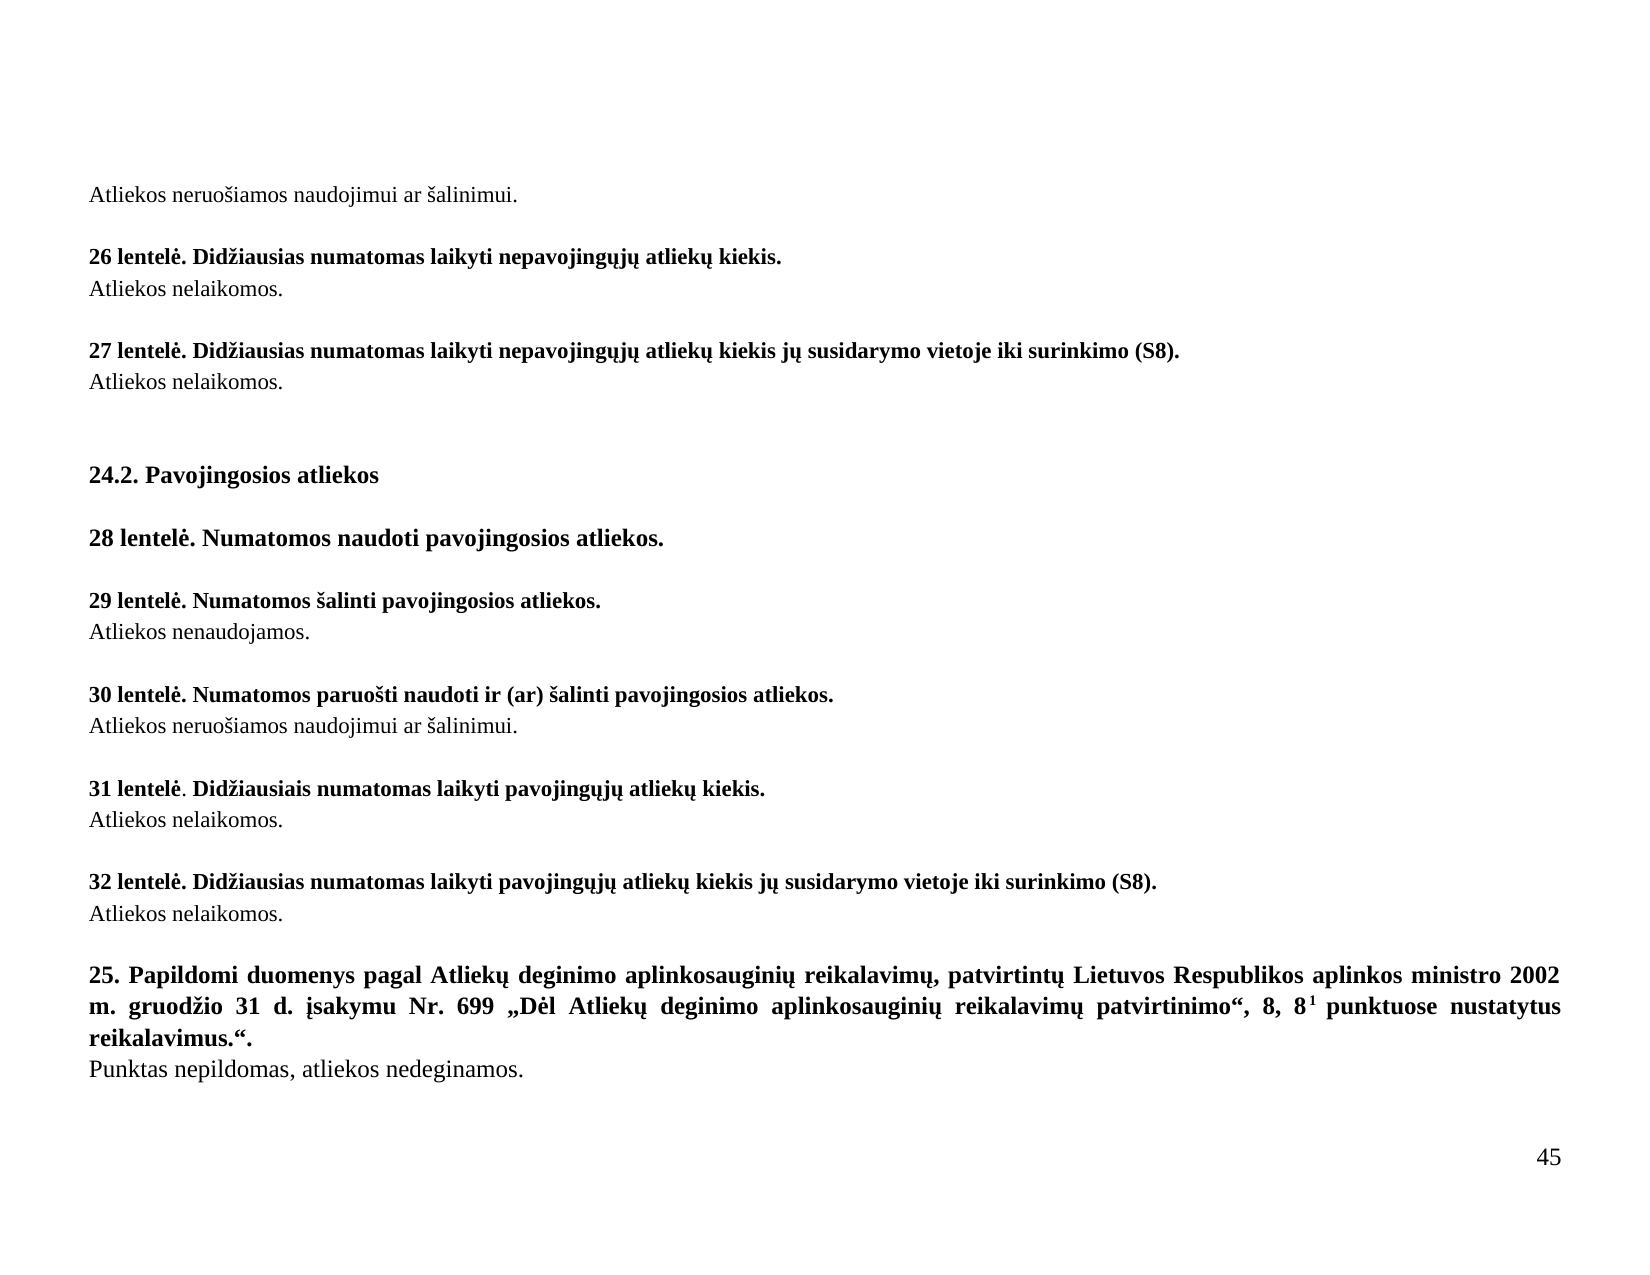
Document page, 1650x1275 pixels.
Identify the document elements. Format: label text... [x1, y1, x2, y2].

text 28 lentelė. Numatomos naudoti pavojingosios atliekos. [89, 521, 1561, 552]
text 32 lentelė. Didžiausias numatomas laikyti pavojingųjų atliekų kiekis jų susidarymo vietoje iki surinkimo (S8). [89, 865, 1561, 896]
text Atliekos neruošiamos naudojimui ar šalinimui. [89, 708, 1561, 740]
text 25. Papildomi duomenys pagal Atliekų deginimo aplinkosauginių reikalavimų, patvirtintų Lietuvos Respublikos aplinkos ministro 2002 m. gruodžio 31 d. įsakymu Nr. 699 „Dėl Atliekų deginimo aplinkosauginių reikalavimų patvirtinimo“, 8, 81 punktuose nustatytus reikalavimus.“. [89, 958, 1561, 1052]
text Atliekos nelaikomos. [89, 365, 1561, 396]
text Atliekos nelaikomos. [89, 271, 1561, 302]
text Atliekos nelaikomos. [89, 896, 1561, 927]
text 26 lentelė. Didžiausias numatomas laikyti nepavojingųjų atliekų kiekis. [89, 240, 1561, 271]
text 29 lentelė. Numatomos šalinti pavojingosios atliekos. [89, 583, 1561, 615]
text 24.2. Pavojingosios atliekos [89, 458, 1561, 490]
text Atliekos neruošiamos naudojimui ar šalinimui. [89, 177, 1561, 208]
text 31 lentelė. Didžiausiais numatomas laikyti pavojingųjų atliekų kiekis. [89, 771, 1561, 802]
text Atliekos nenaudojamos. [89, 615, 1561, 646]
text Punktas nepildomas, atliekos nedeginamos. [89, 1052, 1561, 1083]
text Atliekos nelaikomos. [89, 802, 1561, 833]
text 27 lentelė. Didžiausias numatomas laikyti nepavojingųjų atliekų kiekis jų susidarymo vietoje iki surinkimo (S8). [89, 333, 1561, 365]
text 30 lentelė. Numatomos paruošti naudoti ir (ar) šalinti pavojingosios atliekos. [89, 677, 1561, 708]
